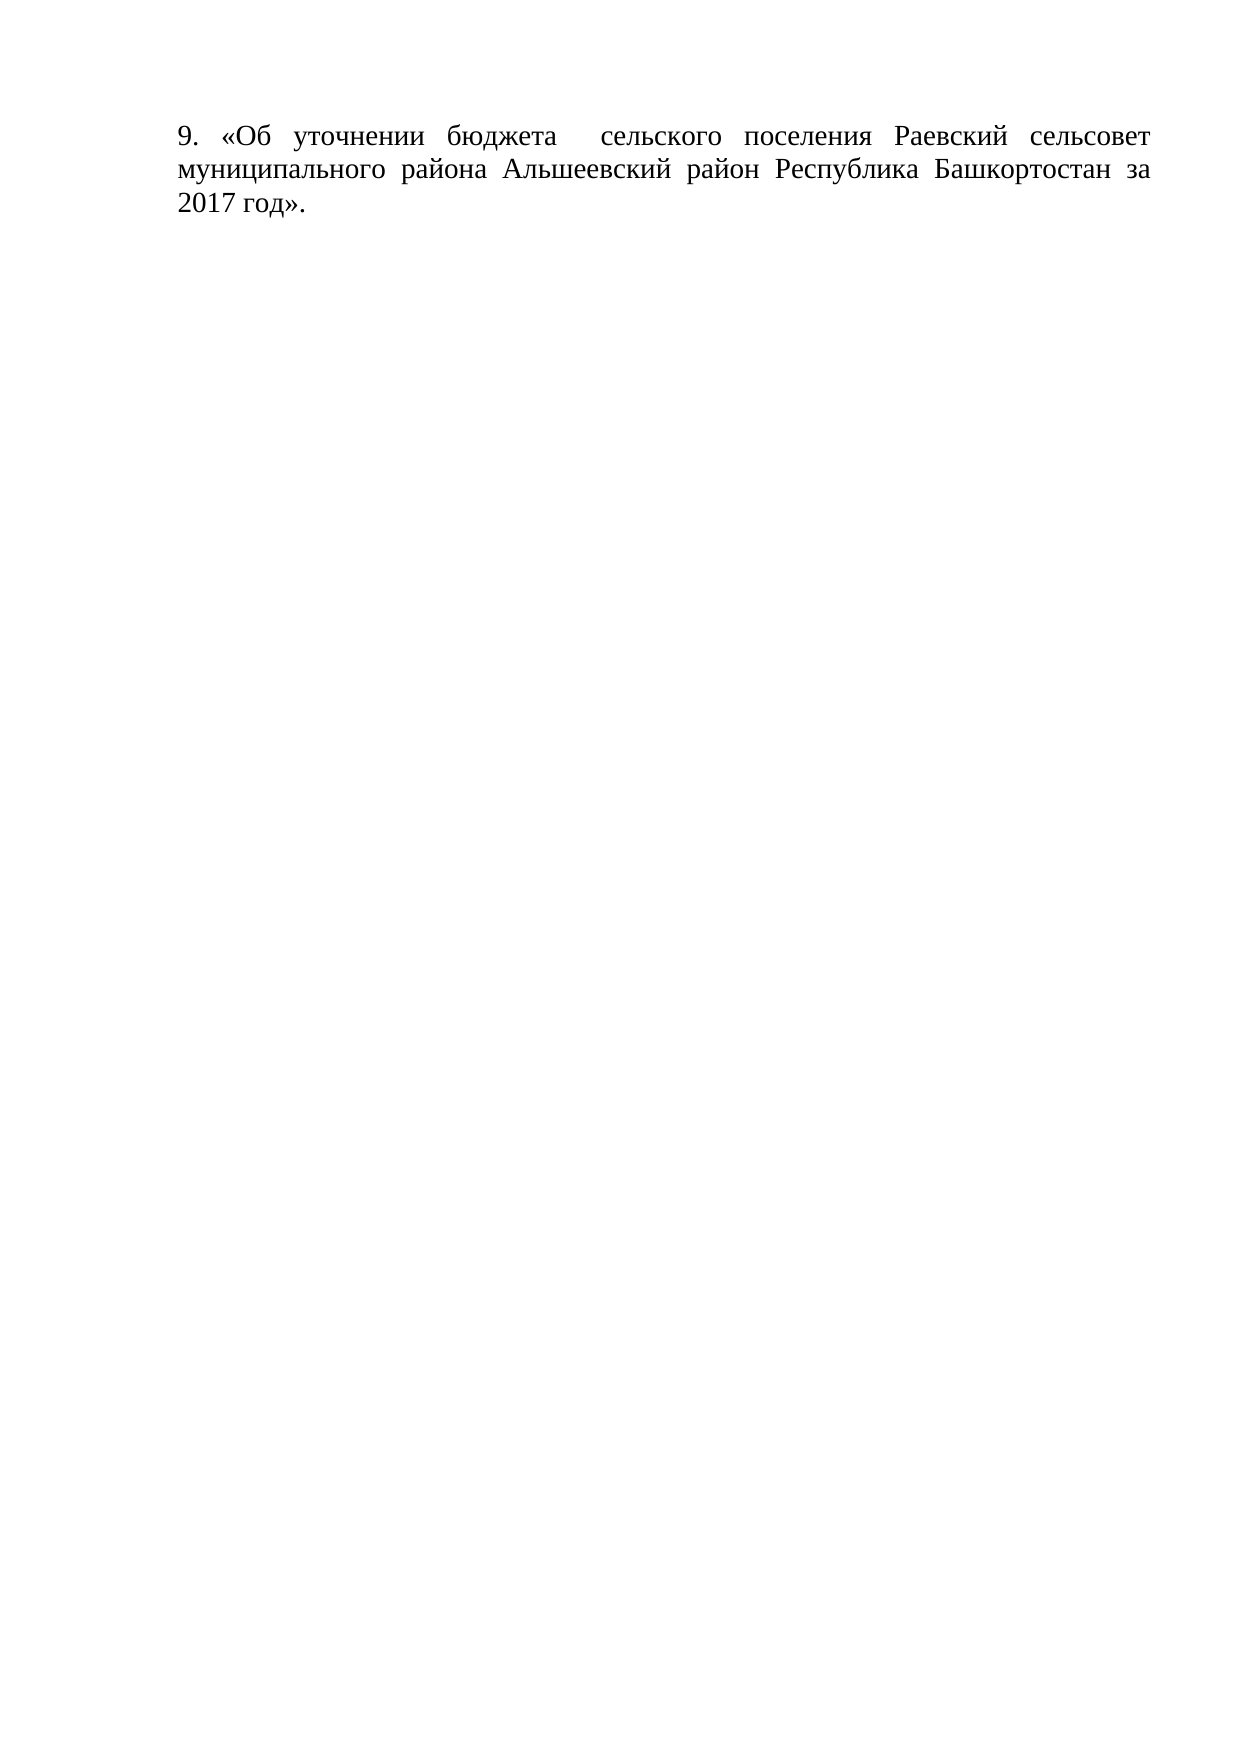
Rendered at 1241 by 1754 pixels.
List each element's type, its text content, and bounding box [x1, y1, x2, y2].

text 9. «Об уточнении бюджета сельского поселения Раевский сельсовет муниципального района Альшеевский район Республика Башкортостан за 2017 год». [177, 118, 1152, 219]
